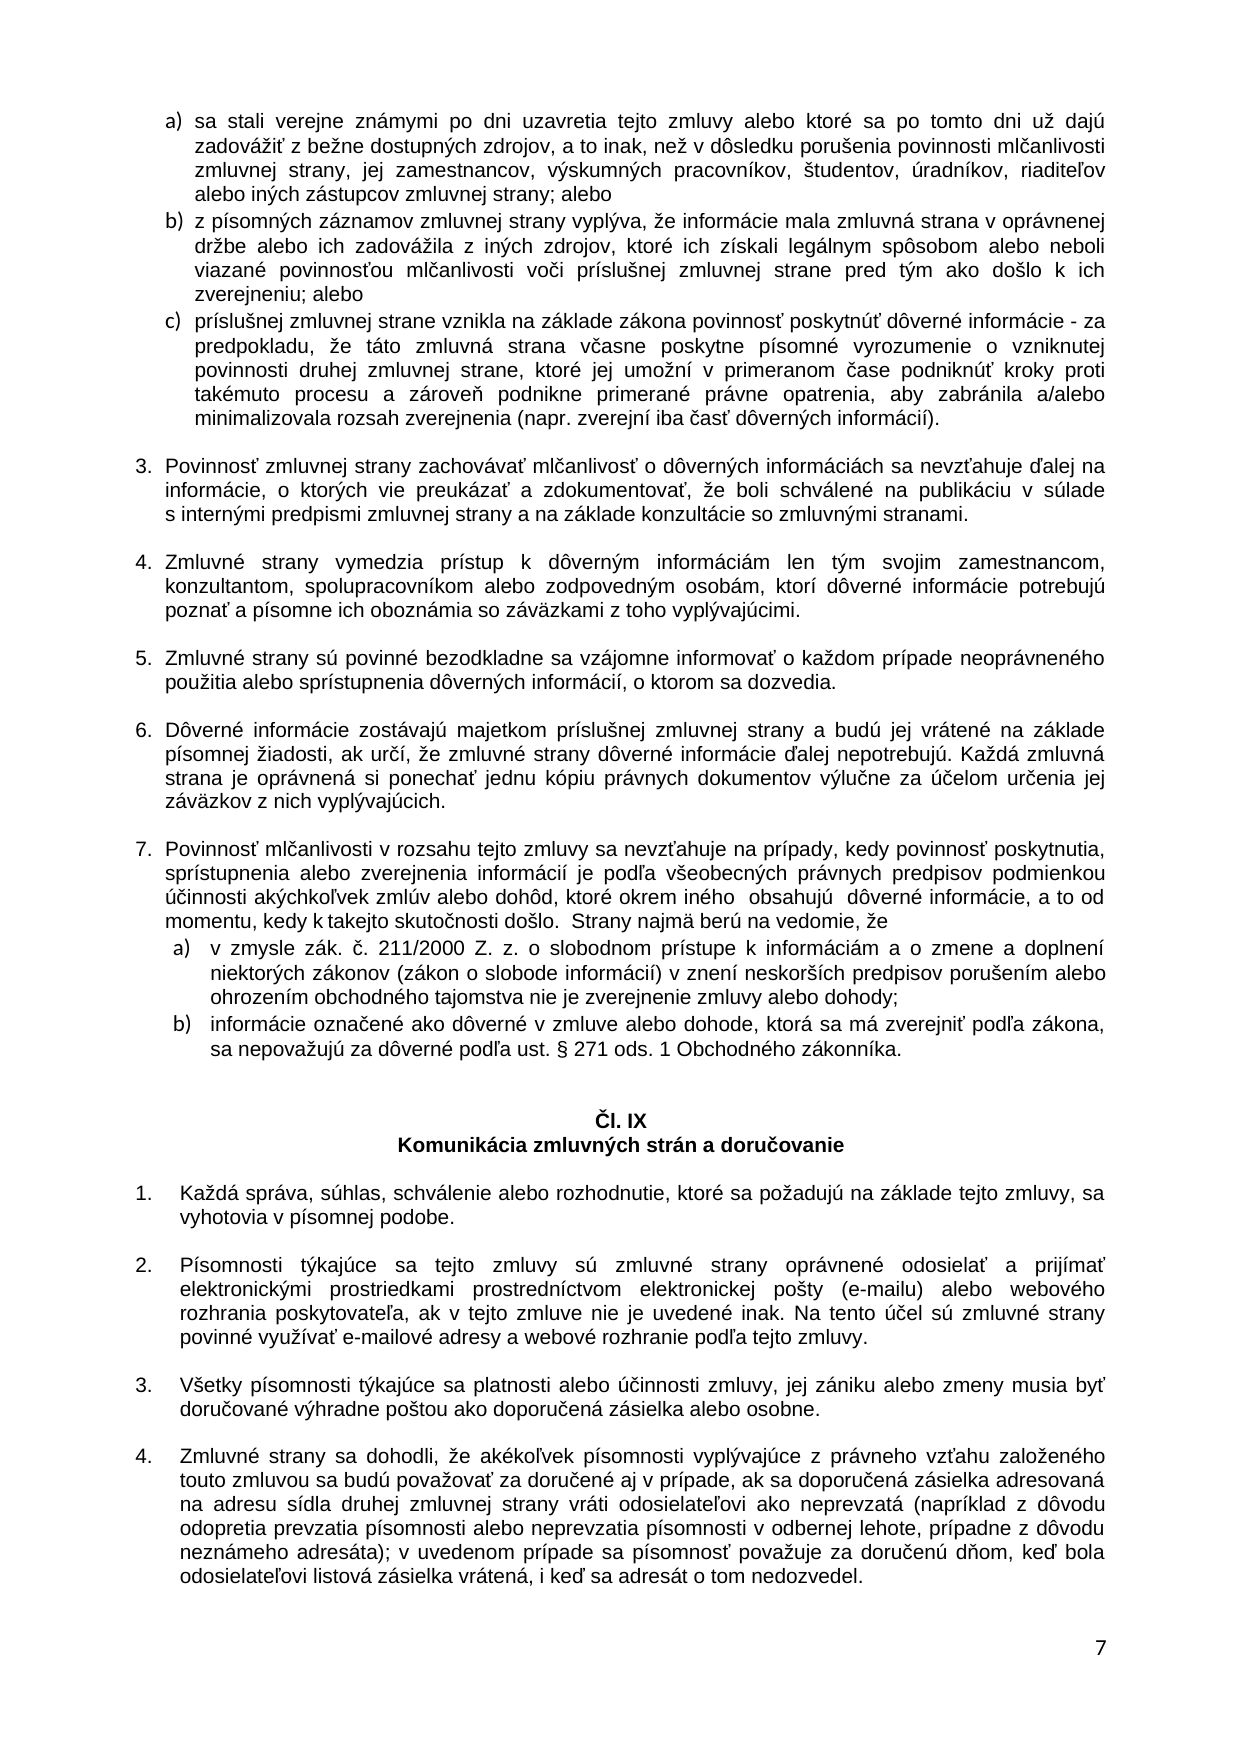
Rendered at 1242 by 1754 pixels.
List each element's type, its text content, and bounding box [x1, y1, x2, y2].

list Všetky písomnosti týkajúce sa platnosti alebo účinnosti zmluvy, jej zániku alebo zmeny musia byť doručované výhradne poštou ako doporučená zásielka alebo osobne. [135, 1372, 1106, 1420]
list Zmluvné strany sú povinné bezodkladne sa vzájomne informovať o každom prípade neoprávneného použitia alebo sprístupnenia dôverných informácií, o ktorom sa dozvedia. [135, 646, 1106, 693]
list informácie označené ako dôverné v zmluve alebo dohode, ktorá sa má zverejniť podľa zákona, sa nepovažujú za dôverné podľa ust. § 271 ods. 1 Obchodného zákonníka. [173, 1009, 1106, 1061]
list z písomných záznamov zmluvnej strany vyplýva, že informácie mala zmluvná strana v oprávnenej držbe alebo ich zadovážila z iných zdrojov, ktoré ich získali legálnym spôsobom alebo neboli viazané povinnosťou mlčanlivosti voči príslušnej zmluvnej strane pred tým ako došlo k ich zverejneniu; alebo [165, 206, 1106, 306]
list príslušnej zmluvnej strane vznikla na základe zákona povinnosť poskytnúť dôverné informácie - za predpokladu, že táto zmluvná strana včasne poskytne písomné vyrozumenie o vzniknutej povinnosti druhej zmluvnej strane, ktoré jej umožní v primeranom čase podniknúť kroky proti takémuto procesu a zároveň podnikne primerané právne opatrenia, aby zabránila a/alebo minimalizovala rozsah zverejnenia (napr. zverejní iba časť dôverných informácií). [165, 306, 1106, 430]
list Zmluvné strany vymedzia prístup k dôverným informáciám len tým svojim zamestnancom, konzultantom, spolupracovníkom alebo zodpovedným osobám, ktorí dôverné informácie potrebujú poznať a písomne ich oboznámia so záväzkami z toho vyplývajúcimi. [135, 550, 1106, 622]
text Komunikácia zmluvných strán a doručovanie [135, 1133, 1106, 1157]
list Zmluvné strany sa dohodli, že akékoľvek písomnosti vyplývajúce z právneho vzťahu založeného touto zmluvou sa budú považovať za doručené aj v prípade, ak sa doporučená zásielka adresovaná na adresu sídla druhej zmluvnej strany vráti odosielateľovi ako neprevzatá (napríklad z dôvodu odopretia prevzatia písomnosti alebo neprevzatia písomnosti v odbernej lehote, prípadne z dôvodu neznámeho adresáta); v uvedenom prípade sa písomnosť považuje za doručenú dňom, keď bola odosielateľovi listová zásielka vrátená, i keď sa adresát o tom nedozvedel. [135, 1444, 1106, 1588]
list Povinnosť zmluvnej strany zachovávať mlčanlivosť o dôverných informáciách sa nevzťahuje ďalej na informácie, o ktorých vie preukázať a zdokumentovať, že boli schválené na publikáciu v súlade s internými predpismi zmluvnej strany a na základe konzultácie so zmluvnými stranami. [135, 454, 1106, 526]
text Čl. IX [135, 1109, 1106, 1133]
list Povinnosť mlčanlivosti v rozsahu tejto zmluvy sa nevzťahuje na prípady, kedy povinnosť poskytnutia, sprístupnenia alebo zverejnenia informácií je podľa všeobecných právnych predpisov podmienkou účinnosti akýchkoľvek zmlúv alebo dohôd, ktoré okrem iného obsahujú dôverné informácie, a to od momentu, kedy k takejto skutočnosti došlo. Strany najmä berú na vedomie, že [135, 837, 1106, 933]
list Každá správa, súhlas, schválenie alebo rozhodnutie, ktoré sa požadujú na základe tejto zmluvy, sa vyhotovia v písomnej podobe. [135, 1181, 1106, 1229]
list Písomnosti týkajúce sa tejto zmluvy sú zmluvné strany oprávnené odosielať a prijímať elektronickými prostriedkami prostredníctvom elektronickej pošty (e-mailu) alebo webového rozhrania poskytovateľa, ak v tejto zmluve nie je uvedené inak. Na tento účel sú zmluvné strany povinné využívať e-mailové adresy a webové rozhranie podľa tejto zmluvy. [135, 1253, 1106, 1348]
list sa stali verejne známymi po dni uzavretia tejto zmluvy alebo ktoré sa po tomto dni už dajú zadovážiť z bežne dostupných zdrojov, a to inak, než v dôsledku porušenia povinnosti mlčanlivosti zmluvnej strany, jej zamestnancov, výskumných pracovníkov, študentov, úradníkov, riaditeľov alebo iných zástupcov zmluvnej strany; alebo [165, 106, 1106, 206]
list v zmysle zák. č. 211/2000 Z. z. o slobodnom prístupe k informáciám a o zmene a doplnení niektorých zákonov (zákon o slobode informácií) v znení neskorších predpisov porušením alebo ohrozením obchodného tajomstva nie je zverejnenie zmluvy alebo dohody; [173, 933, 1106, 1009]
list Dôverné informácie zostávajú majetkom príslušnej zmluvnej strany a budú jej vrátené na základe písomnej žiadosti, ak určí, že zmluvné strany dôverné informácie ďalej nepotrebujú. Každá zmluvná strana je oprávnená si ponechať jednu kópiu právnych dokumentov výlučne za účelom určenia jej záväzkov z nich vyplývajúcich. [135, 717, 1106, 813]
